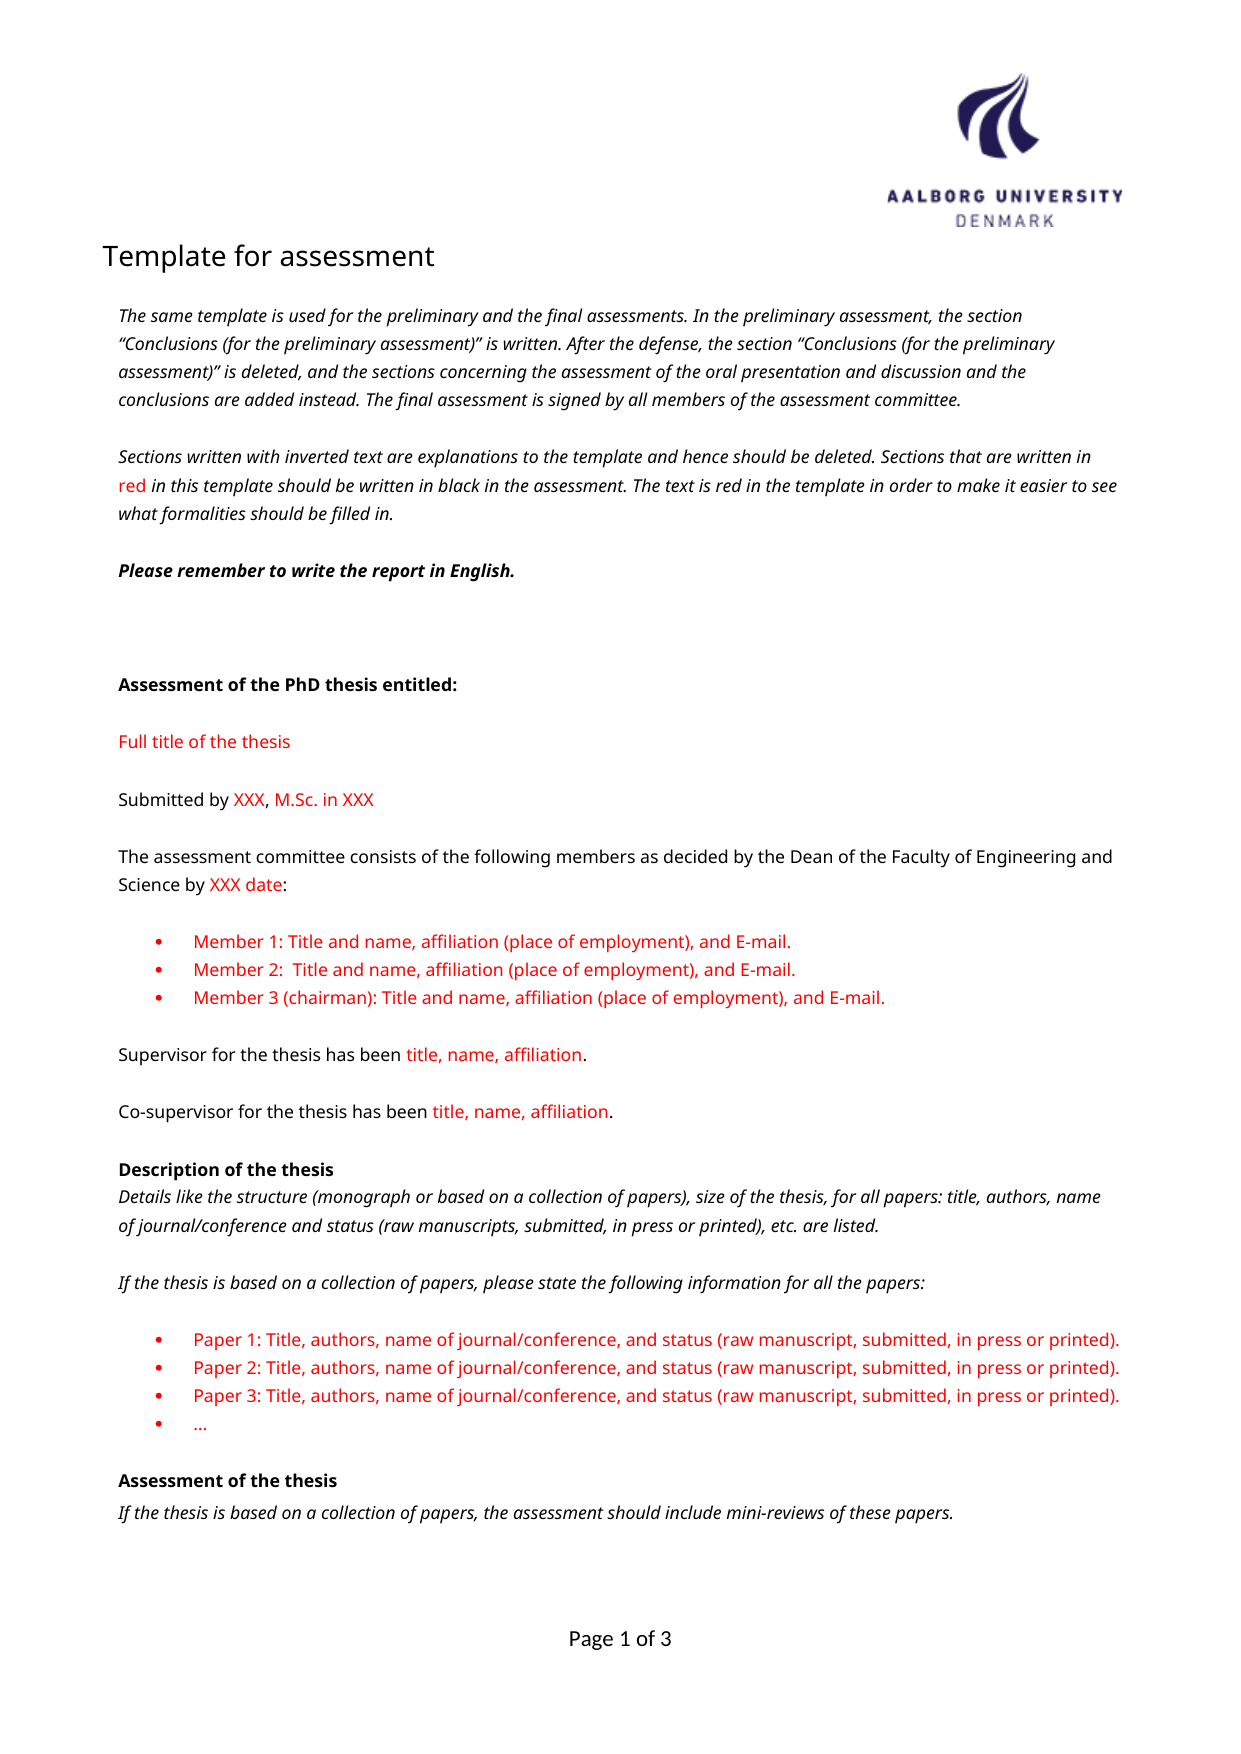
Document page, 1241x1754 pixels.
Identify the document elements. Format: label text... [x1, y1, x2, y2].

text The assessment committee consists of the following members as decided by the Dean of the Faculty of Engineering and Science by XXX date: [118, 844, 1122, 896]
text Template for assessment [102, 236, 1122, 274]
text Full title of the thesis [118, 730, 1122, 754]
list Paper 2: Title, authors, name of journal/conference, and status (raw manuscript, submitted, in press or printed). [156, 1355, 1122, 1379]
list … [156, 1411, 1122, 1436]
list Member 3 (chairman): Title and name, affiliation (place of employment), and E-mail. [156, 985, 1122, 1009]
text Assessment of the thesis If the thesis is based on a collection of papers, the assessment should include mini-reviews of these papers. [118, 1469, 1122, 1525]
text Description of the thesis Details like the structure (monograph or based on a collection of papers), size of the thesis, for all papers: title, authors, name of journal/conference and status (raw manuscripts, submitted, in press or printed), etc. are listed. [118, 1157, 1122, 1237]
list Member 2: Title and name, affiliation (place of employment), and E-mail. [156, 957, 1122, 982]
list Member 1: Title and name, affiliation (place of employment), and E-mail. [156, 929, 1122, 953]
text The same template is used for the preliminary and the final assessments. In the preliminary assessment, the section “Conclusions (for the preliminary assessment)” is written. After the defense, the section “Conclusions (for the preliminary assessment)” is deleted, and the sections concerning the assessment of the oral presentation and discussion and the conclusions are added instead. The final assessment is signed by all members of the assessment committee. [118, 304, 1122, 412]
text Submitted by XXX, M.Sc. in XXX [118, 787, 1122, 811]
picture [887, 73, 1123, 227]
text Assessment of the PhD thesis entitled: [118, 673, 1122, 697]
text Please remember to write the report in English. [118, 558, 1122, 582]
list Paper 3: Title, authors, name of journal/conference, and status (raw manuscript, submitted, in press or printed). [156, 1383, 1122, 1408]
text Sections written with inverted text are explanations to the template and hence should be deleted. Sections that are written in red in this template should be written in black in the assessment. The text is red in the template in order to make it easier to see what formalities should be filled in. [118, 445, 1122, 525]
text If the thesis is based on a collection of papers, please state the following information for all the papers: [118, 1270, 1122, 1294]
text Co-supervisor for the thesis has been title, name, affiliation. [118, 1100, 1122, 1124]
text Supervisor for the thesis has been title, name, affiliation. [118, 1043, 1122, 1067]
list Paper 1: Title, authors, name of journal/conference, and status (raw manuscript, submitted, in press or printed). [156, 1327, 1122, 1352]
